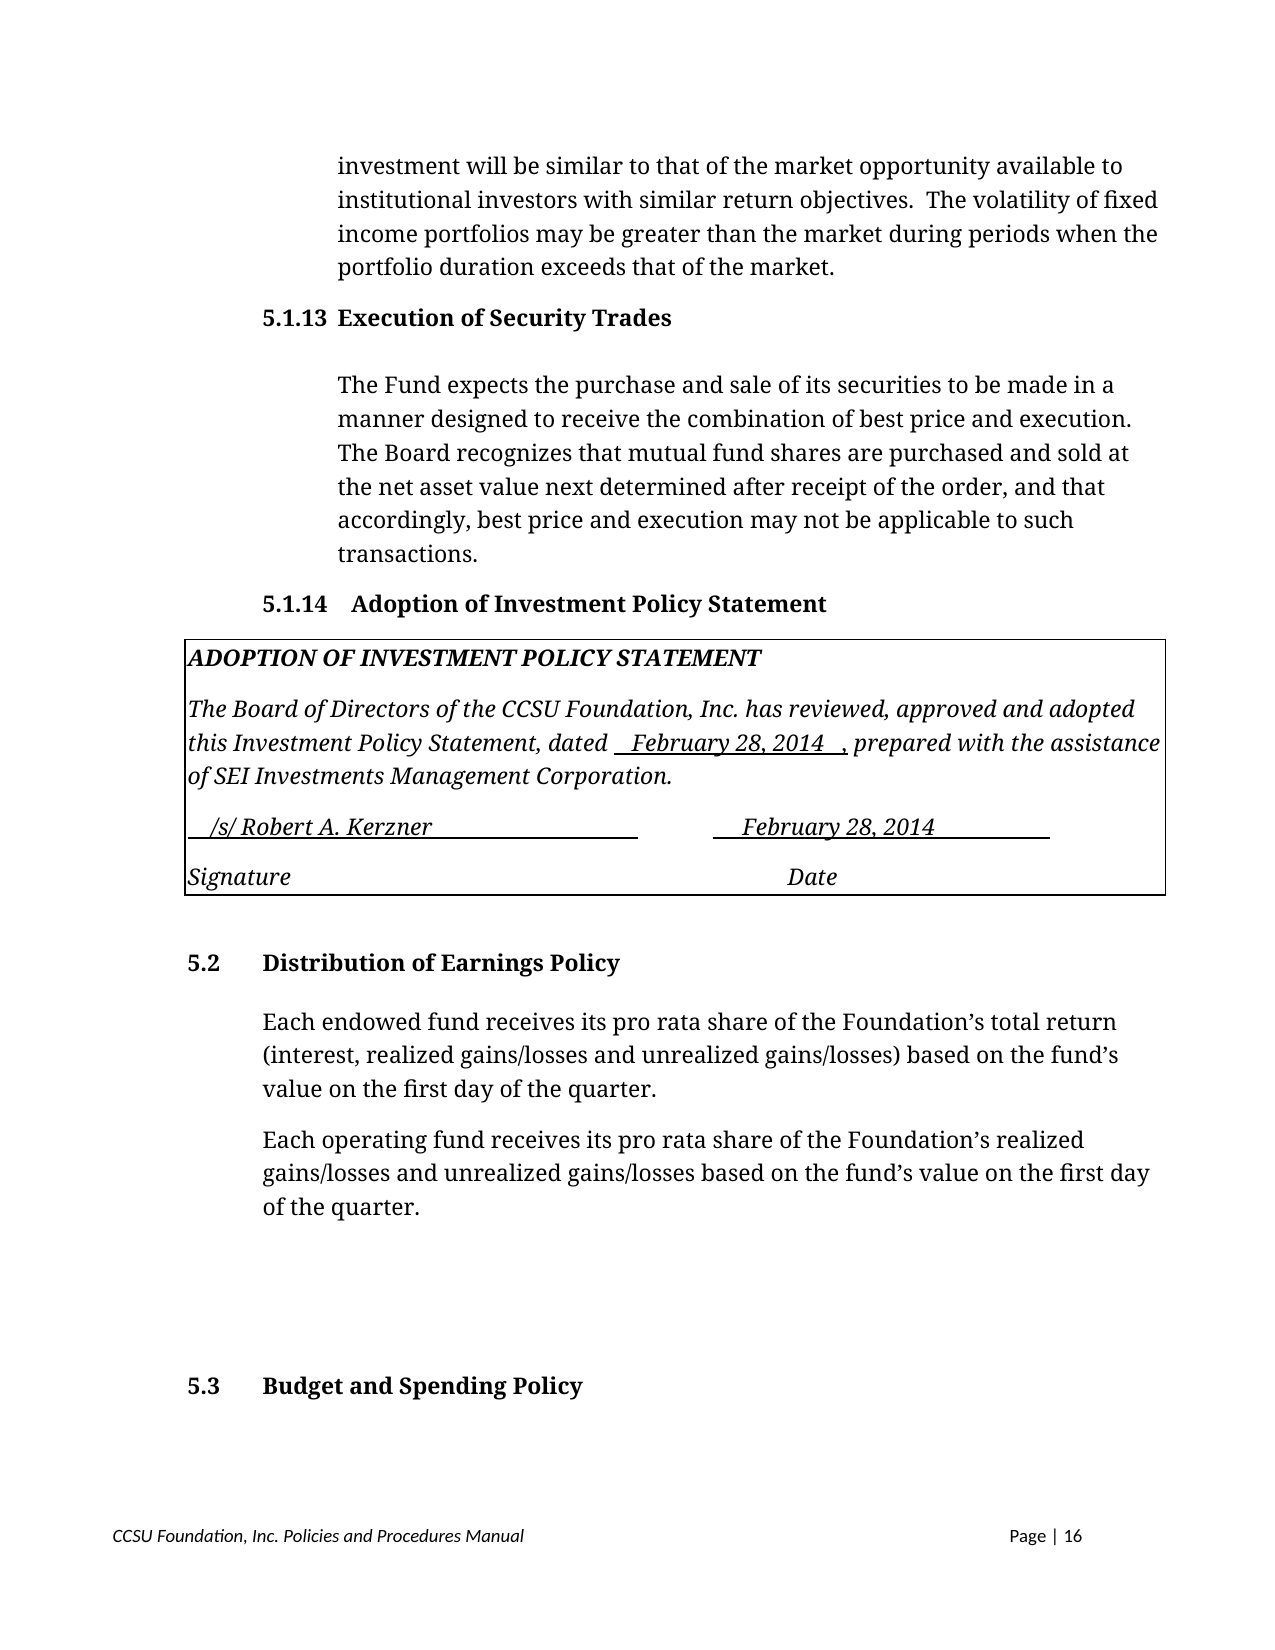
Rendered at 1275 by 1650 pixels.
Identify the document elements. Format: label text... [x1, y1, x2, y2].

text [262, 150, 1162, 282]
text The Board of Directors of the CCSU Foundation, Inc. has reviewed, approved and adopted this Investment Policy Statement, dated February 28, 2014 , prepared with the assistance of SEI Investments Management Corporation. [186, 689, 1165, 792]
text 5.3 Budget and Spending Policy [112, 1370, 1162, 1401]
text 5.1.13 Execution of Security Trades The Fund expects the purchase and sale of its securities to be made in a manner designed to receive the combination of best price and execution. The Board recognizes that mutual fund shares are purchased and sold at the net asset value next determined after receipt of the order, and that accordingly, best price and execution may not be applicable to such transactions. [187, 302, 1162, 569]
text 5.2 Distribution of Earnings Policy [112, 946, 1162, 1006]
text 5.1.14 Adoption of Investment Policy Statement [187, 588, 1162, 619]
text /s/ Robert A. Kerzner February 28, 2014 [186, 807, 1165, 842]
text Each endowed fund receives its pro rata share of the Foundation’s total return (interest, realized gains/losses and unrealized gains/losses) based on the fund’s value on the first day of the quarter. [262, 1006, 1162, 1104]
text Signature Date [186, 857, 1165, 894]
text ADOPTION OF INVESTMENT POLICY STATEMENT [186, 640, 1165, 674]
text Each operating fund receives its pro rata share of the Foundation’s realized gains/losses and unrealized gains/losses based on the fund’s value on the first day of the quarter. [262, 1124, 1162, 1320]
